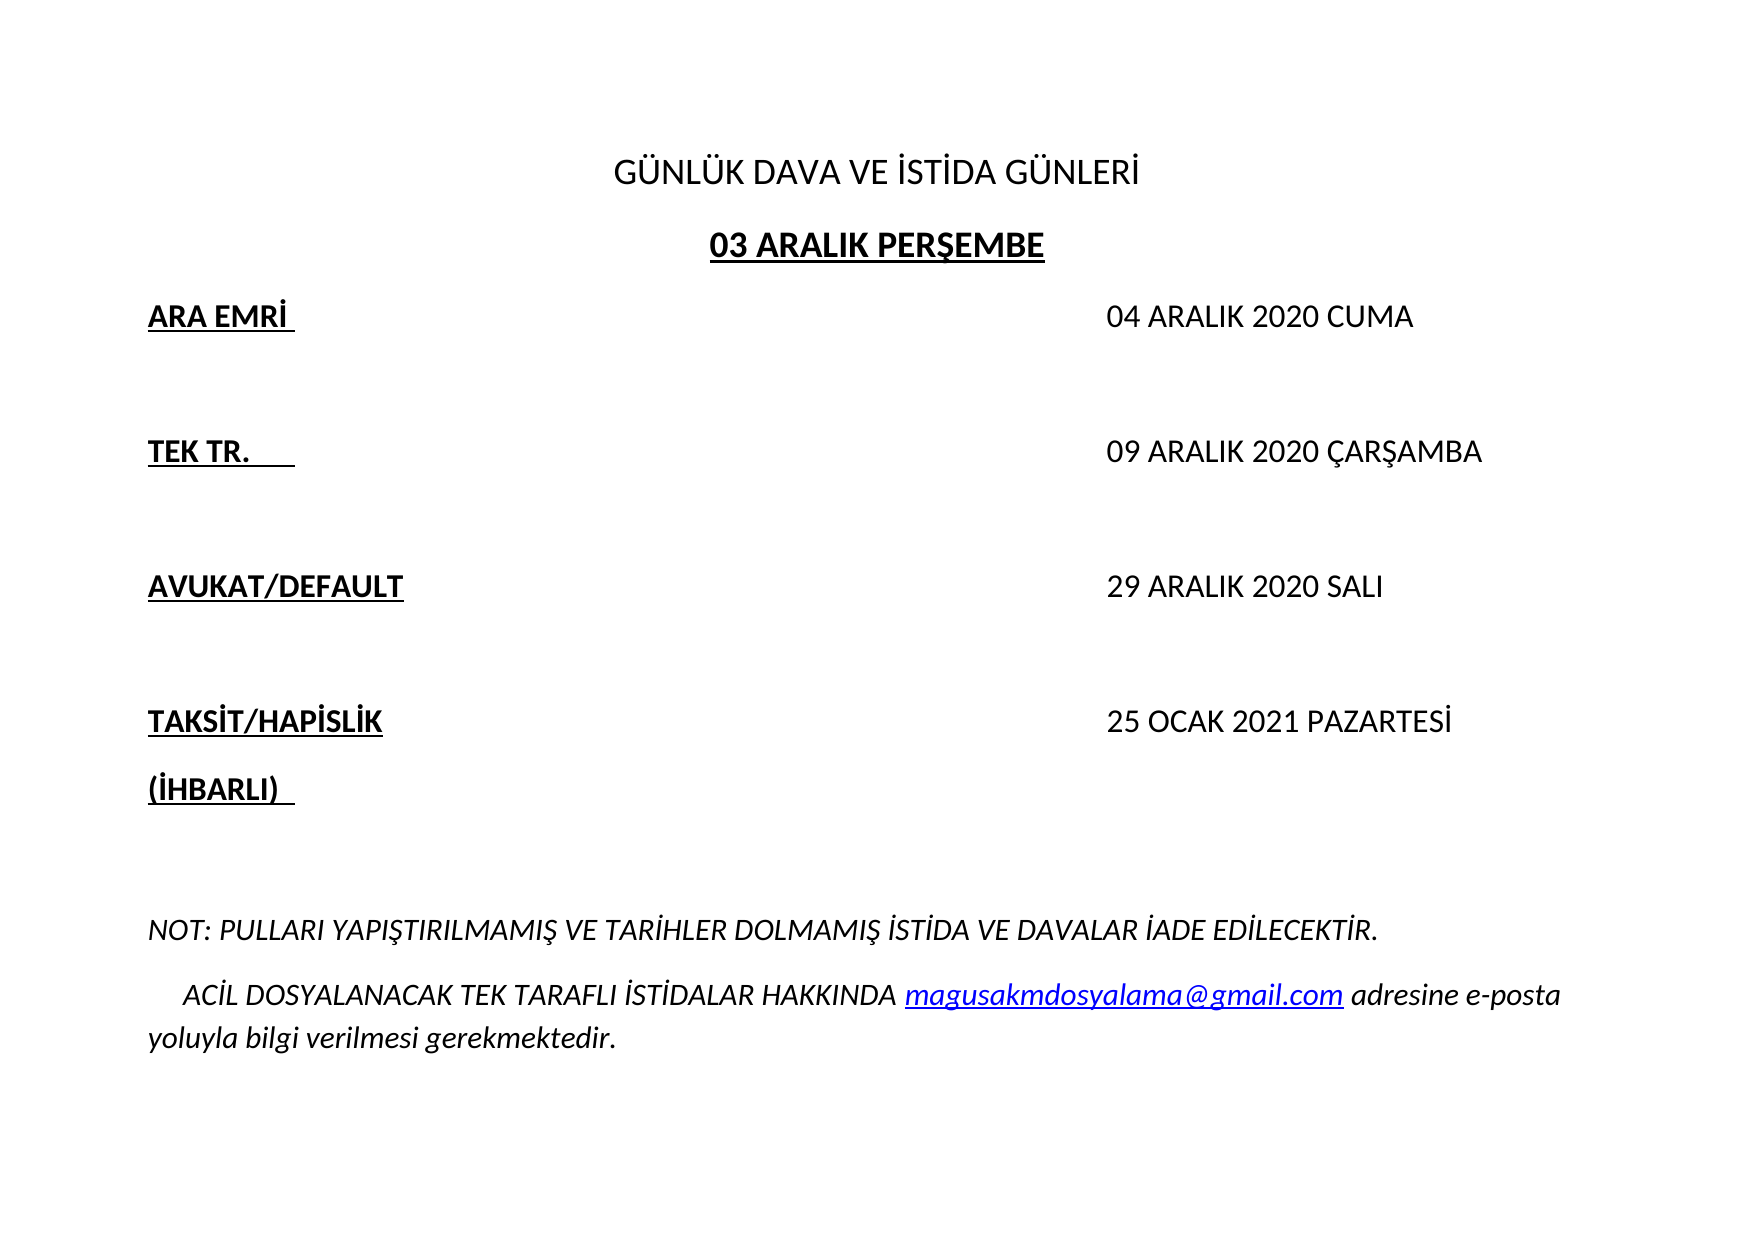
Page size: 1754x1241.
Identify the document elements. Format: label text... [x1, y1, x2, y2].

text 03 ARALIK PERŞEMBE [148, 221, 1606, 267]
text AVUKAT/DEFAULT 29 ARALIK 2020 SALI [148, 565, 1606, 606]
text (İHBARLI) [148, 768, 1606, 809]
text TEK TR. 09 ARALIK 2020 ÇARŞAMBA [148, 430, 1606, 471]
text GÜNLÜK DAVA VE İSTİDA GÜNLERİ [148, 148, 1606, 193]
text ACİL DOSYALANACAK TEK TARAFLI İSTİDALAR HAKKINDA magusakmdosyalama@gmail.com adresine e-posta yoluyla bilgi verilmesi gerekmektedir. [148, 974, 1606, 1056]
text TAKSİT/HAPİSLİK 25 OCAK 2021 PAZARTESİ [148, 700, 1606, 741]
text NOT: PULLARI YAPIŞTIRILMAMIŞ VE TARİHLER DOLMAMIŞ İSTİDA VE DAVALAR İADE EDİLECEKTİR. [148, 910, 1606, 948]
text ARA EMRİ 04 ARALIK 2020 CUMA [148, 295, 1606, 336]
